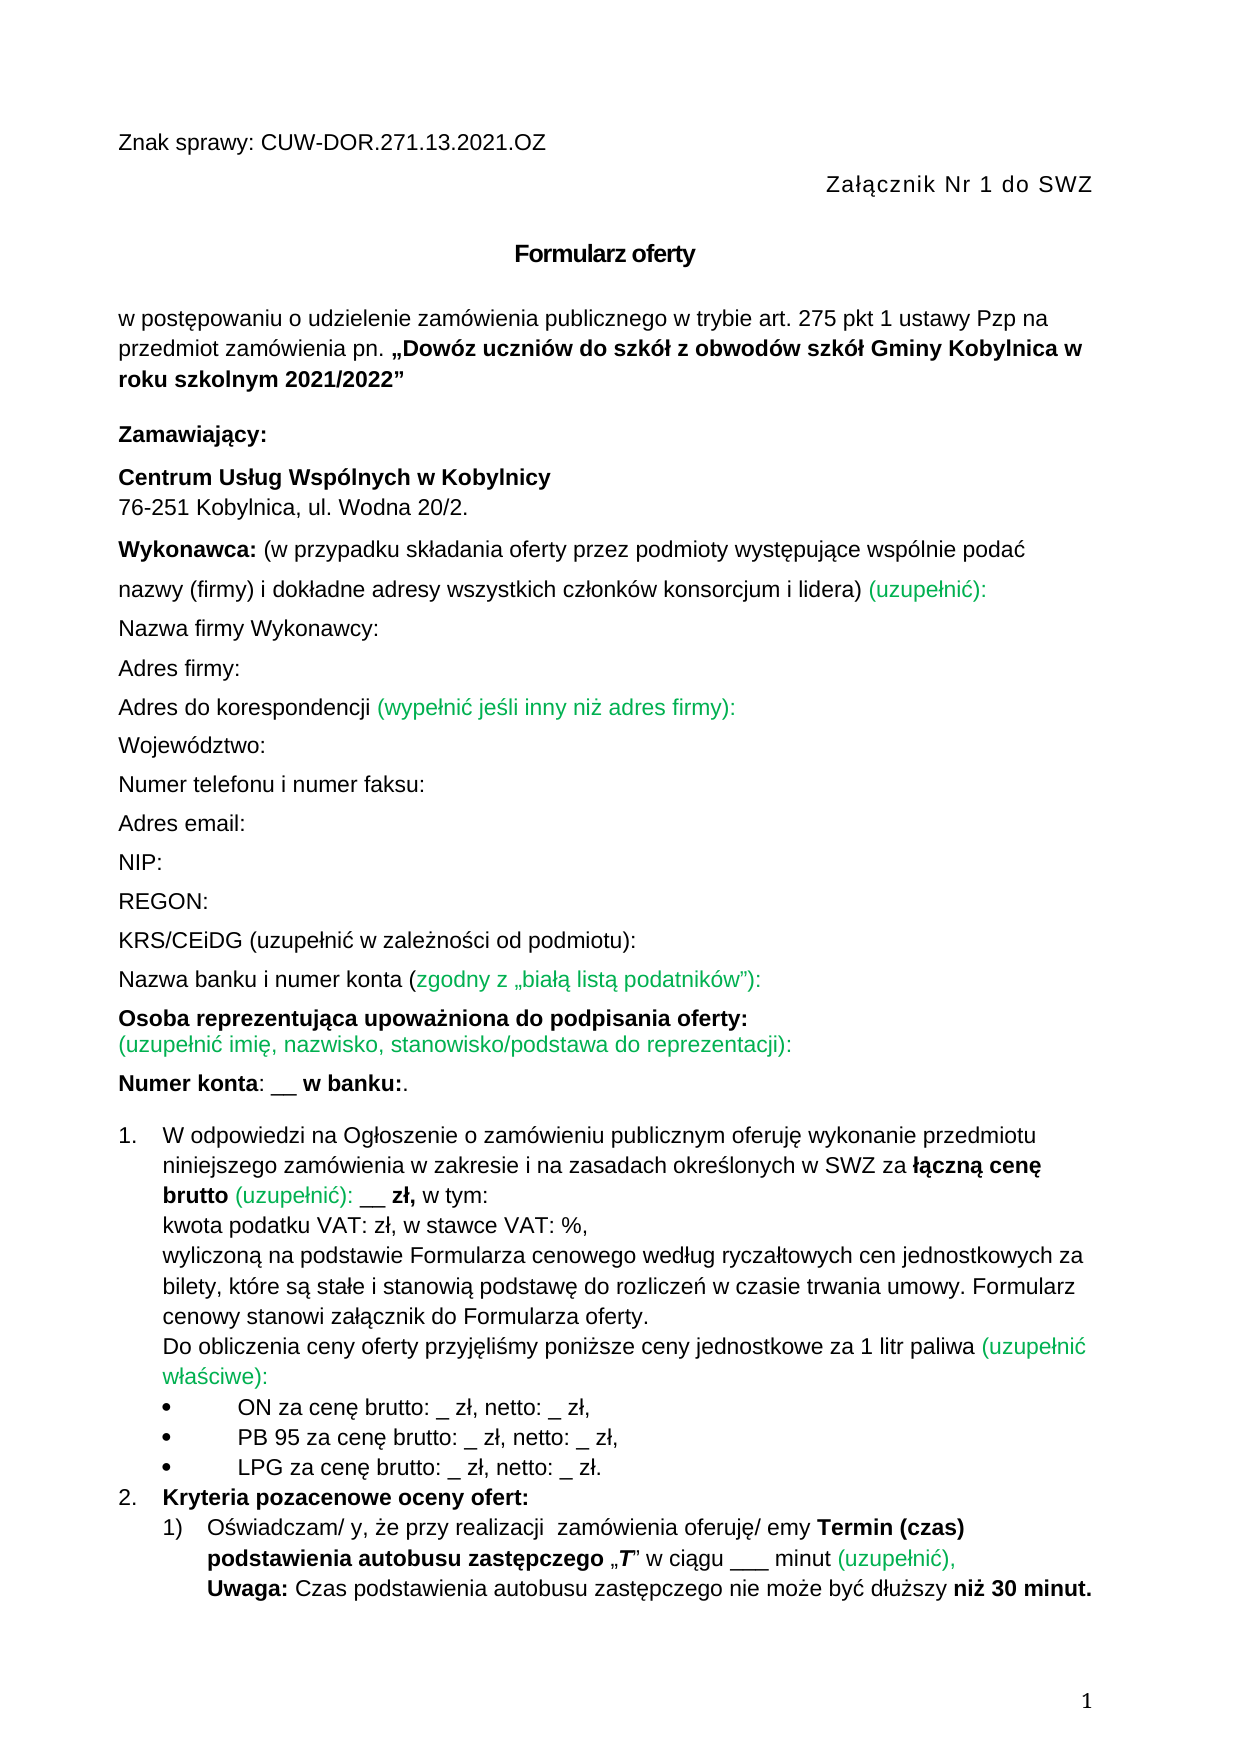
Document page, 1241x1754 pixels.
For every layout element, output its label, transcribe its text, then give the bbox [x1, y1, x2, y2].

title Formularz oferty [118, 239, 1093, 268]
text Wykonawca: (w przypadku składania oferty przez podmioty występujące wspólnie podać nazwy (firmy) i dokładne adresy wszystkich członków konsorcjum i lidera) (uzupełnić): [118, 536, 1093, 602]
text Numer konta: __ w banku:. [118, 1070, 1093, 1096]
text Zamawiający: [118, 421, 1093, 447]
text w postępowaniu o udzielenie zamówienia publicznego w trybie art. 275 pkt 1 ustawy Pzp na przedmiot zamówienia pn. „Dowóz uczniów do szkół z obwodów szkół Gminy Kobylnica w roku szkolnym 2021/2022” [118, 305, 1093, 392]
text 76-251 Kobylnica, ul. Wodna 20/2. [118, 494, 1093, 520]
text Województwo: [118, 732, 1093, 759]
list ON za cenę brutto: _ zł, netto: _ zł, [162, 1393, 1093, 1420]
text Adres firmy: [118, 655, 1093, 681]
text REGON: [118, 888, 1093, 914]
list kwota podatku VAT: zł, w stawce VAT: %, [162, 1212, 1093, 1239]
text Adres do korespondencji (wypełnić jeśli inny niż adres firmy): [118, 694, 1093, 720]
list Kryteria pozacenowe oceny ofert: [118, 1484, 1093, 1511]
text Centrum Usług Wspólnych w Kobylnicy [118, 463, 1093, 490]
text KRS/CEiDG (uzupełnić w zależności od podmiotu): [118, 927, 1093, 953]
subtitle Załącznik Nr 1 do SWZ [118, 171, 1093, 197]
text Nazwa firmy Wykonawcy: [118, 615, 1093, 642]
list Oświadczam/ y, że przy realizacji zamówienia oferuję/ emy Termin (czas) podstawienia autobusu zastępczego „T” w ciągu ___ minut (uzupełnić), [162, 1514, 1093, 1571]
list PB 95 za cenę brutto: _ zł, netto: _ zł, [162, 1424, 1093, 1450]
text Nazwa banku i numer konta (zgodny z „białą listą podatników”): [118, 966, 1093, 992]
text Numer telefonu i numer faksu: [118, 771, 1093, 798]
text Osoba reprezentująca upoważniona do podpisania oferty: (uzupełnić imię, nazwisko, stanowisko/podstawa do reprezentacji): [118, 1004, 1093, 1057]
text Adres email: [118, 810, 1093, 837]
list W odpowiedzi na Ogłoszenie o zamówieniu publicznym oferuję wykonanie przedmiotu niniejszego zamówienia w zakresie i na zasadach określonych w SWZ za łączną cenę brutto (uzupełnić): __ zł, w tym: [118, 1122, 1093, 1208]
list wyliczoną na podstawie Formularza cenowego według ryczałtowych cen jednostkowych za bilety, które są stałe i stanowią podstawę do rozliczeń w czasie trwania umowy. Formularz cenowy stanowi załącznik do Formularza oferty. [162, 1242, 1093, 1329]
list LPG za cenę brutto: _ zł, netto: _ zł. [162, 1454, 1093, 1480]
text NIP: [118, 849, 1093, 875]
list Do obliczenia ceny oferty przyjęliśmy poniższe ceny jednostkowe za 1 litr paliwa (uzupełnić właściwe): [162, 1333, 1093, 1390]
list Uwaga: Czas podstawienia autobusu zastępczego nie może być dłuższy niż 30 minut. [207, 1575, 1093, 1601]
